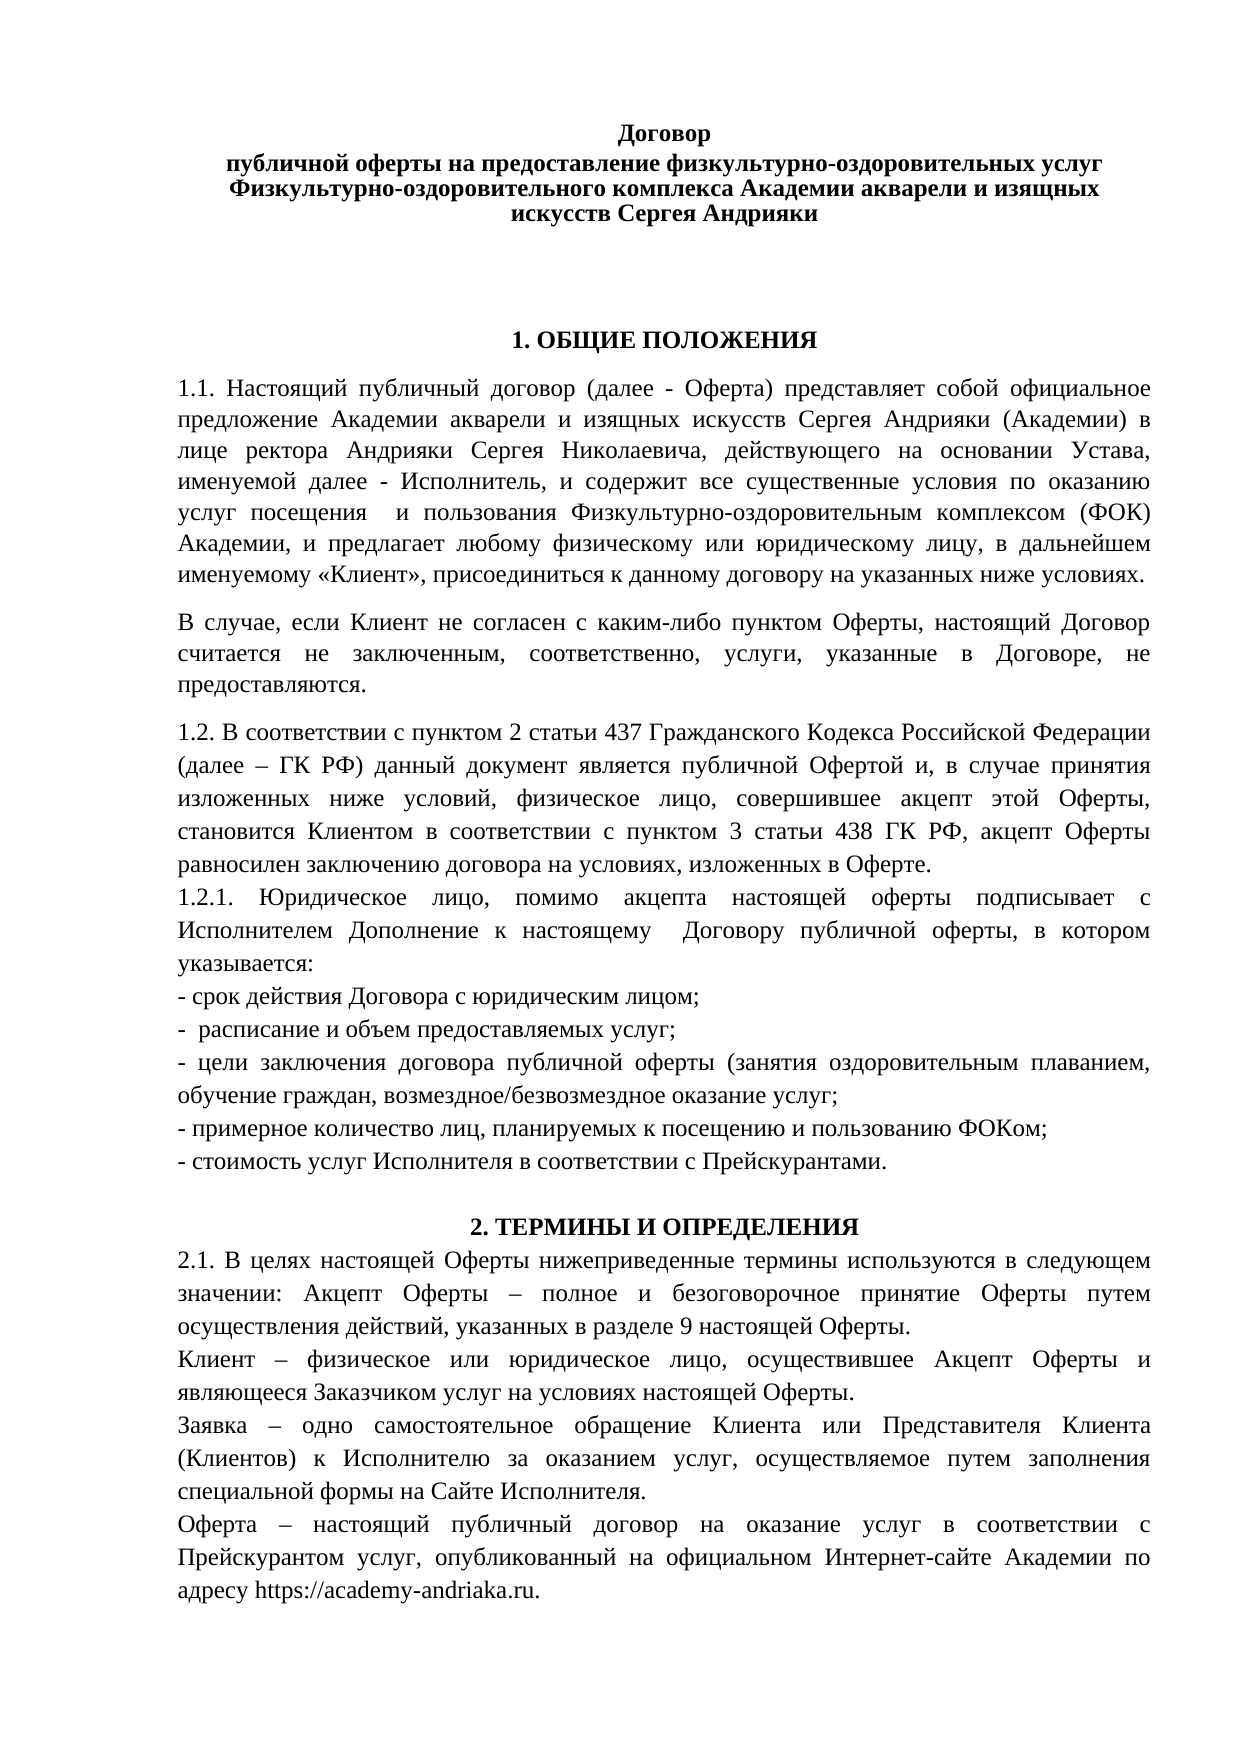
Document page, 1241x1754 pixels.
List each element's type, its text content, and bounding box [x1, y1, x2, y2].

text - примерное количество лиц, планируемых к посещению и пользованию ФОКом; [177, 1113, 1152, 1142]
text 1.1. Настоящий публичный договор (далее - Оферта) представляет собой официальное предложение Академии акварели и изящных искусств Сергея Андрияки (Академии) в лице ректора Андрияки Сергея Николаевича, действующего на основании Устава, именуемой далее - Исполнитель, и содержит все существенные условия по оказанию услуг посещения и пользования Физкультурно-оздоровительным комплексом (ФОК) Академии, и предлагает любому физическому или юридическому лицу, в дальнейшем именуемому «Клиент», присоединиться к данному договору на указанных ниже условиях. [177, 373, 1152, 588]
text 1.2.1. Юридическое лицо, помимо акцепта настоящей оферты подписывает с Исполнителем Дополнение к настоящему Договору публичной оферты, в котором указывается: [177, 882, 1152, 977]
text публичной оферты на предоставление физкультурно-оздоровительных услуг [177, 151, 1152, 176]
text - срок действия Договора с юридическим лицом; [177, 981, 1152, 1009]
text Заявка – одно самостоятельное обращение Клиента или Представителя Клиента (Клиентов) к Исполнителю за оказанием услуг, осуществляемое путем заполнения специальной формы на Сайте Исполнителя. [177, 1410, 1152, 1505]
text - расписание и объем предоставляемых услуг; [177, 1014, 1152, 1043]
text - цели заключения договора публичной оферты (занятия оздоровительным плаванием, обучение граждан, возмездное/безвозмездное оказание услуг; [177, 1047, 1152, 1109]
text 2. ТЕРМИНЫ И ОПРЕДЕЛЕНИЯ [177, 1212, 1152, 1241]
text Клиент – физическое или юридическое лицо, осуществившее Акцепт Оферты и являющееся Заказчиком услуг на условиях настоящей Оферты. [177, 1344, 1152, 1406]
text - стоимость услуг Исполнителя в соответствии с Прейскурантами. [177, 1146, 1152, 1175]
text 1. ОБЩИЕ ПОЛОЖЕНИЯ [177, 325, 1152, 354]
text Оферта – настоящий публичный договор на оказание услуг в соответствии с Прейскурантом услуг, опубликованный на официальном Интернет-сайте Академии по адресу https://academy-andriaka.ru. [177, 1509, 1152, 1604]
text Договор [177, 118, 1152, 147]
text 2.1. В целях настоящей Оферты нижеприведенные термины используются в следующем значении: Акцепт Оферты – полное и безоговорочное принятие Оферты путем осуществления действий, указанных в разделе 9 настоящей Оферты. [177, 1245, 1152, 1340]
text В случае, если Клиент не согласен с каким-либо пунктом Оферты, настоящий Договор считается не заключенным, соответственно, услуги, указанные в Договоре, не предоставляются. [177, 607, 1152, 698]
text Физкультурно-оздоровительного комплекса Академии акварели и изящных искусств Сергея Андрияки [177, 176, 1152, 226]
text 1.2. В соответствии с пунктом 2 статьи 437 Гражданского Кодекса Российской Федерации (далее – ГК РФ) данный документ является публичной Офертой и, в случае принятия изложенных ниже условий, физическое лицо, совершившее акцепт этой Оферты, становится Клиентом в соответствии с пунктом 3 статьи 438 ГК РФ, акцепт Оферты равносилен заключению договора на условиях, изложенных в Оферте. [177, 717, 1152, 877]
